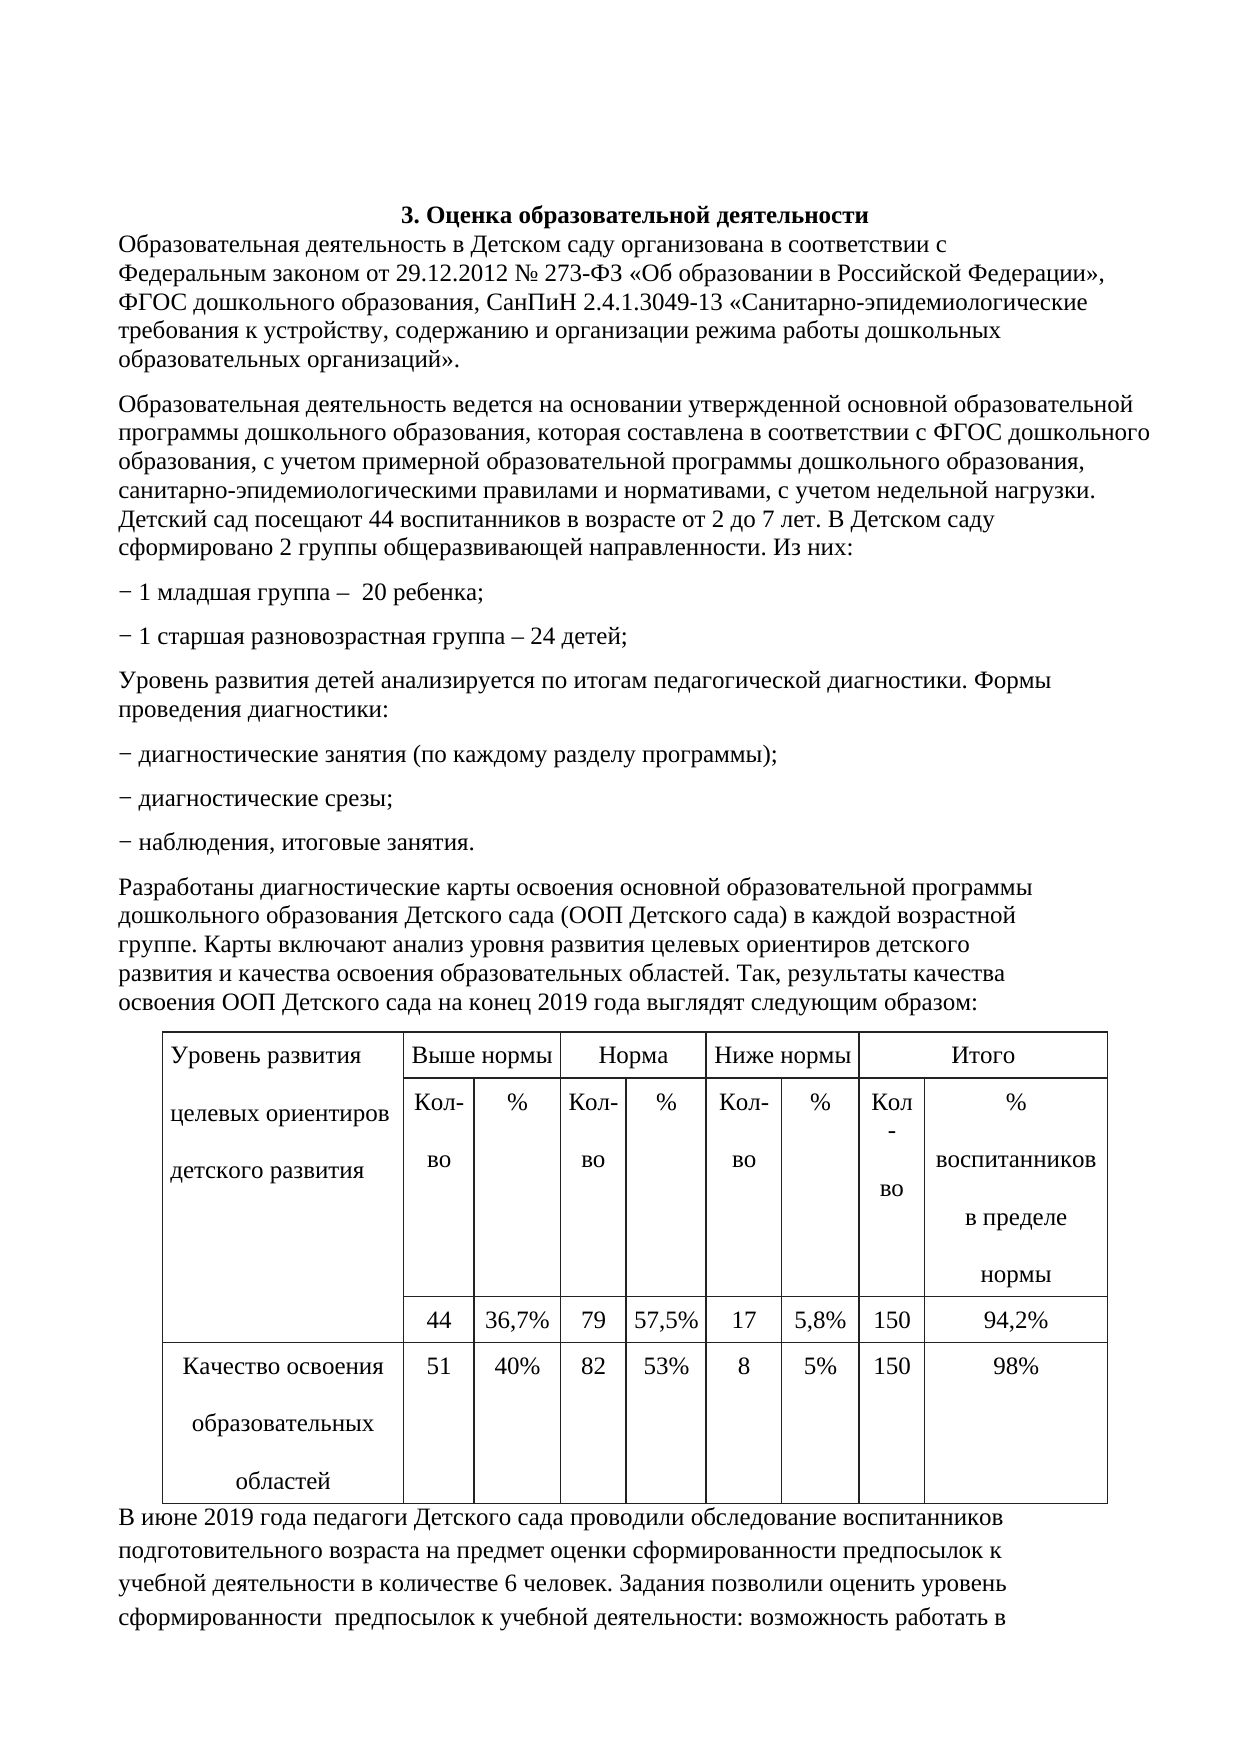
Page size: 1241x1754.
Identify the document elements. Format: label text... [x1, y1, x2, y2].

table_header Уровень развития целевых ориентиров детского развития [163, 1033, 403, 1342]
text Разработаны диагностические карты освоения основной образовательной программы дошкольного образования Детского сада (ООП Детского сада) в каждой возрастной группе. Карты включают анализ уровня развития целевых ориентиров детского развития и качества освоения образовательных областей. Так, результаты качества освоения ООП Детского сада на конец 2019 года выглядят следующим образом: [118, 872, 1152, 1016]
table_cell 82 [561, 1343, 625, 1502]
table_header Ниже нормы [707, 1033, 858, 1077]
table_cell 17 [707, 1297, 781, 1342]
table_cell 40% [475, 1343, 560, 1502]
text − 1 младшая группа – 20 ребенка; [118, 577, 1152, 606]
text Образовательная деятельность в Детском саду организована в соответствии с Федеральным законом от 29.12.2012 № 273-ФЗ «Об образовании в Российской Федерации», ФГОС дошкольного образования, СанПиН 2.4.1.3049-13 «Санитарно-эпидемиологические требования к устройству, содержанию и организации режима работы дошкольных образовательных организаций». [118, 229, 1152, 373]
text Образовательная деятельность ведется на основании утвержденной основной образовательной программы дошкольного образования, которая составлена в соответствии с ФГОС дошкольного образования, с учетом примерной образовательной программы дошкольного образования, санитарно-эпидемиологическими правилами и нормативами, с учетом недельной нагрузки. Детский сад посещают 44 воспитанников в возрасте от 2 до 7 лет. В Детском саду сформировано 2 группы общеразвивающей направленности. Из них: [118, 389, 1152, 561]
text Уровень развития детей анализируется по итогам педагогической диагностики. Формы проведения диагностики: [118, 666, 1152, 723]
table_cell 51 [404, 1343, 473, 1502]
table_cell 8 [707, 1343, 781, 1502]
table_cell Кол- во [404, 1079, 473, 1296]
table_header Норма [561, 1033, 705, 1077]
table_cell % воспитанников в пределе нормы [925, 1079, 1107, 1296]
table_cell Кол- во [707, 1079, 781, 1296]
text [118, 1502, 1152, 1630]
table_cell Кол- во [561, 1079, 625, 1296]
table_cell 5% [782, 1343, 858, 1502]
table_cell 94,2% [925, 1297, 1107, 1342]
text − диагностические занятия (по каждому разделу программы); [118, 739, 1152, 767]
table_cell 57,5% [627, 1297, 705, 1342]
text − 1 старшая разновозрастная группа – 24 детей; [118, 621, 1152, 650]
table_header Итого [860, 1033, 1107, 1077]
table_cell % [782, 1079, 858, 1296]
table_cell Качество освоения образовательных областей [163, 1343, 403, 1502]
table_cell 150 [860, 1297, 924, 1342]
text − наблюдения, итоговые занятия. [118, 827, 1152, 856]
text 3. Оценка образовательной деятельности [118, 201, 1152, 229]
table_cell 5,8% [782, 1297, 858, 1342]
table_cell Кол- во [860, 1079, 924, 1296]
table_cell 150 [860, 1343, 924, 1502]
table_cell 36,7% [475, 1297, 560, 1342]
table_cell 53% [627, 1343, 705, 1502]
table_cell 98% [925, 1343, 1107, 1502]
table_cell % [475, 1079, 560, 1296]
table_cell % [627, 1079, 705, 1296]
table_header Выше нормы [404, 1033, 560, 1077]
table_cell 79 [561, 1297, 625, 1342]
text − диагностические срезы; [118, 783, 1152, 812]
table_cell 44 [404, 1297, 473, 1342]
